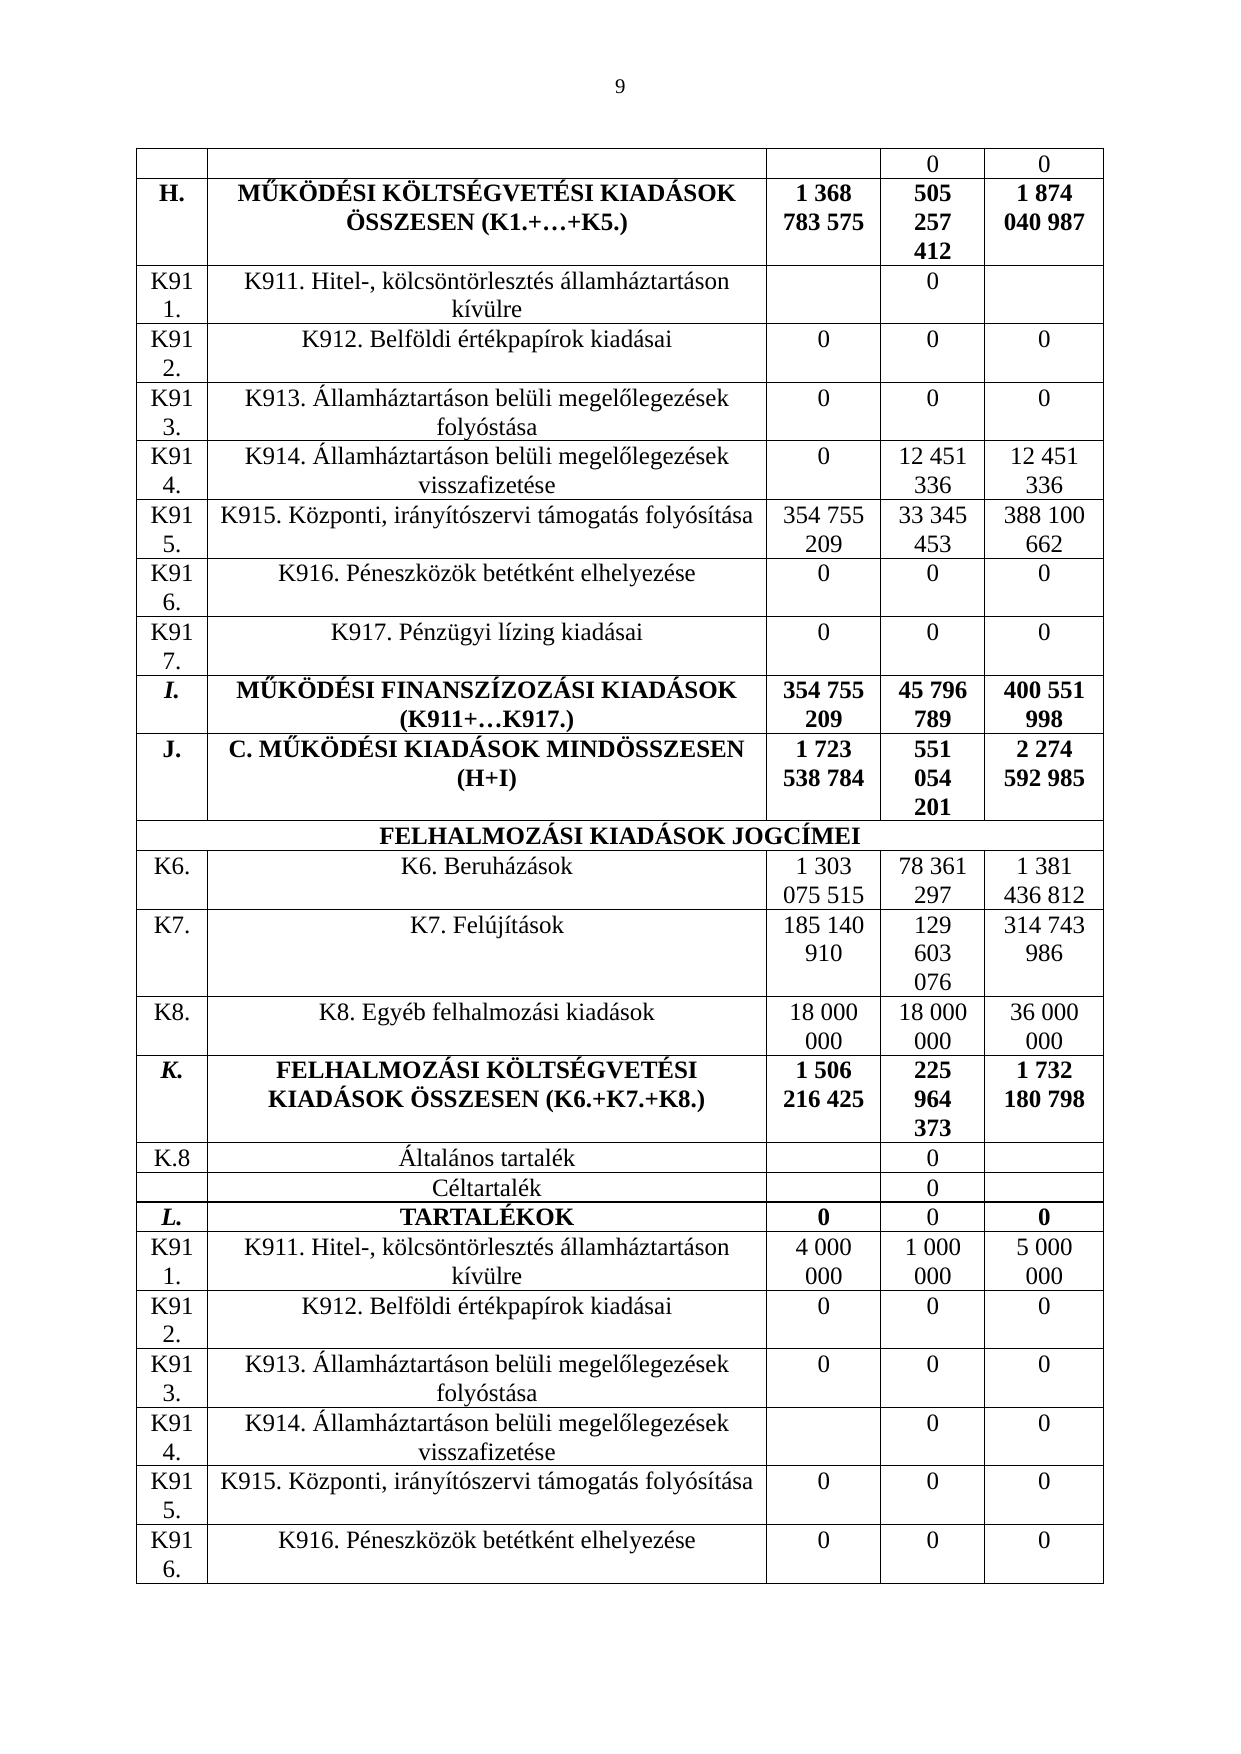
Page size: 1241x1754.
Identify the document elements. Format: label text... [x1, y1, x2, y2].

table_cell 0 [985, 1466, 1103, 1524]
table_cell K914. Államháztartáson belüli megelőlegezések visszafizetése [208, 1408, 766, 1465]
table_cell 388 100 662 [985, 500, 1103, 557]
table_cell 33 345 453 [881, 500, 984, 557]
table_cell 0 [881, 1349, 984, 1407]
table_cell 400 551 998 [985, 676, 1103, 733]
table_cell K914. [137, 1408, 207, 1465]
table_cell J. [137, 734, 207, 820]
table_cell 0 [881, 324, 984, 382]
table_cell 314 743 986 [985, 910, 1103, 996]
table_cell 505 257 412 [881, 179, 984, 265]
table_cell K915. [137, 1466, 207, 1524]
table_cell 0 [985, 559, 1103, 616]
table_cell 225 964 373 [881, 1056, 984, 1142]
table_cell K912. Belföldi értékpapírok kiadásai [208, 324, 766, 382]
table_cell [137, 149, 207, 177]
table_cell 0 [881, 383, 984, 440]
table_cell K911. Hitel-, kölcsöntörlesztés államháztartáson kívülre [208, 266, 766, 323]
table_cell K912. [137, 1291, 207, 1348]
table_cell 0 [985, 383, 1103, 440]
table_cell K915. Központi, irányítószervi támogatás folyósítása [208, 500, 766, 557]
table_cell 1 381 436 812 [985, 851, 1103, 909]
table_cell 0 [881, 1466, 984, 1524]
table_cell K.8 [137, 1143, 207, 1172]
table_cell 0 [985, 1349, 1103, 1407]
table_cell K6. [137, 851, 207, 909]
table_cell K8. [137, 997, 207, 1054]
table_cell 0 [985, 1291, 1103, 1348]
table_cell [767, 1143, 880, 1172]
table_cell 45 796 789 [881, 676, 984, 733]
table_cell 0 [767, 1291, 880, 1348]
table_cell 0 [767, 441, 880, 499]
table_cell 0 [767, 383, 880, 440]
table_cell 1 732 180 798 [985, 1056, 1103, 1142]
table_cell K916. Péneszközök betétként elhelyezése [208, 1525, 766, 1582]
table_cell 0 [985, 1408, 1103, 1465]
table_cell Céltartalék [208, 1173, 766, 1201]
table_cell 2 274 592 985 [985, 734, 1103, 820]
table_cell [137, 1173, 207, 1201]
table_cell [767, 1173, 880, 1201]
table_cell 0 [767, 1203, 880, 1231]
table_cell 78 361 297 [881, 851, 984, 909]
table_cell 0 [881, 1408, 984, 1465]
table_cell K917. [137, 617, 207, 674]
table_cell 36 000 000 [985, 997, 1103, 1054]
table_cell [767, 266, 880, 323]
table_cell FELHALMOZÁSI KÖLTSÉGVETÉSI KIADÁSOK ÖSSZESEN (K6.+K7.+K8.) [208, 1056, 766, 1142]
table_cell 0 [985, 617, 1103, 674]
table_cell K. [137, 1056, 207, 1142]
table_cell 5 000 000 [985, 1232, 1103, 1290]
table_cell 0 [985, 324, 1103, 382]
table_cell TARTALÉKOK [208, 1203, 766, 1231]
table_cell 0 [881, 1203, 984, 1231]
table_cell 1 506 216 425 [767, 1056, 880, 1142]
table_cell K913. [137, 383, 207, 440]
table_cell C. MŰKÖDÉSI KIADÁSOK MINDÖSSZESEN (H+I) [208, 734, 766, 820]
table_cell 0 [985, 1203, 1103, 1231]
table_cell 1 368 783 575 [767, 179, 880, 265]
table_cell K914. [137, 441, 207, 499]
table_cell 18 000 000 [767, 997, 880, 1054]
table_cell K6. Beruházások [208, 851, 766, 909]
table_cell 354 755 209 [767, 676, 880, 733]
table_cell 0 [767, 1466, 880, 1524]
table_cell K917. Pénzügyi lízing kiadásai [208, 617, 766, 674]
table_cell K913. Államháztartáson belüli megelőlegezések folyóstása [208, 383, 766, 440]
table_cell K912. Belföldi értékpapírok kiadásai [208, 1291, 766, 1348]
table_cell 1 000 000 [881, 1232, 984, 1290]
table_cell 1 303 075 515 [767, 851, 880, 909]
table_cell K8. Egyéb felhalmozási kiadások [208, 997, 766, 1054]
table_cell K915. [137, 500, 207, 557]
table_cell K913. Államháztartáson belüli megelőlegezések folyóstása [208, 1349, 766, 1407]
table_cell K912. [137, 324, 207, 382]
table_cell 4 000 000 [767, 1232, 880, 1290]
table_cell 129 603 076 [881, 910, 984, 996]
table_cell 0 [881, 1291, 984, 1348]
table_cell 551 054 201 [881, 734, 984, 820]
table_cell 354 755 209 [767, 500, 880, 557]
table_cell K916. [137, 559, 207, 616]
table_cell K915. Központi, irányítószervi támogatás folyósítása [208, 1466, 766, 1524]
table_cell 12 451 336 [985, 441, 1103, 499]
table_cell 1 874 040 987 [985, 179, 1103, 265]
table_cell [767, 149, 880, 177]
table_cell 0 [767, 559, 880, 616]
table_cell 185 140 910 [767, 910, 880, 996]
table_cell 0 [881, 1143, 984, 1172]
table_cell 12 451 336 [881, 441, 984, 499]
table_cell 0 [881, 559, 984, 616]
table_cell H. [137, 179, 207, 265]
table_cell FELHALMOZÁSI KIADÁSOK JOGCÍMEI [137, 821, 1103, 850]
table_cell 0 [881, 1525, 984, 1582]
table_cell K911. Hitel-, kölcsöntörlesztés államháztartáson kívülre [208, 1232, 766, 1290]
table_cell 0 [767, 617, 880, 674]
table_cell 1 723 538 784 [767, 734, 880, 820]
table_cell [767, 1408, 880, 1465]
table_cell 0 [767, 324, 880, 382]
table_cell L. [137, 1203, 207, 1231]
table_cell K916. [137, 1525, 207, 1582]
table_cell K911. [137, 266, 207, 323]
table_cell 0 [985, 1525, 1103, 1582]
table_cell 18 000 000 [881, 997, 984, 1054]
table_cell K7. Felújítások [208, 910, 766, 996]
table_cell MŰKÖDÉSI FINANSZÍZOZÁSI KIADÁSOK (K911+…K917.) [208, 676, 766, 733]
table_cell MŰKÖDÉSI KÖLTSÉGVETÉSI KIADÁSOK ÖSSZESEN (K1.+…+K5.) [208, 179, 766, 265]
table_cell Általános tartalék [208, 1143, 766, 1172]
table_cell 0 [985, 149, 1103, 177]
table_cell [985, 266, 1103, 323]
table_cell 0 [881, 1173, 984, 1201]
table_cell K913. [137, 1349, 207, 1407]
table_cell [985, 1173, 1103, 1201]
table_cell [985, 1143, 1103, 1172]
table_cell I. [137, 676, 207, 733]
table_cell [208, 149, 766, 177]
table_cell K7. [137, 910, 207, 996]
table_cell 0 [881, 266, 984, 323]
table_cell 0 [767, 1525, 880, 1582]
table_cell 0 [767, 1349, 880, 1407]
table_cell 0 [881, 617, 984, 674]
table_cell K916. Péneszközök betétként elhelyezése [208, 559, 766, 616]
table_cell K911. [137, 1232, 207, 1290]
table_cell 0 [881, 149, 984, 177]
table_cell K914. Államháztartáson belüli megelőlegezések visszafizetése [208, 441, 766, 499]
